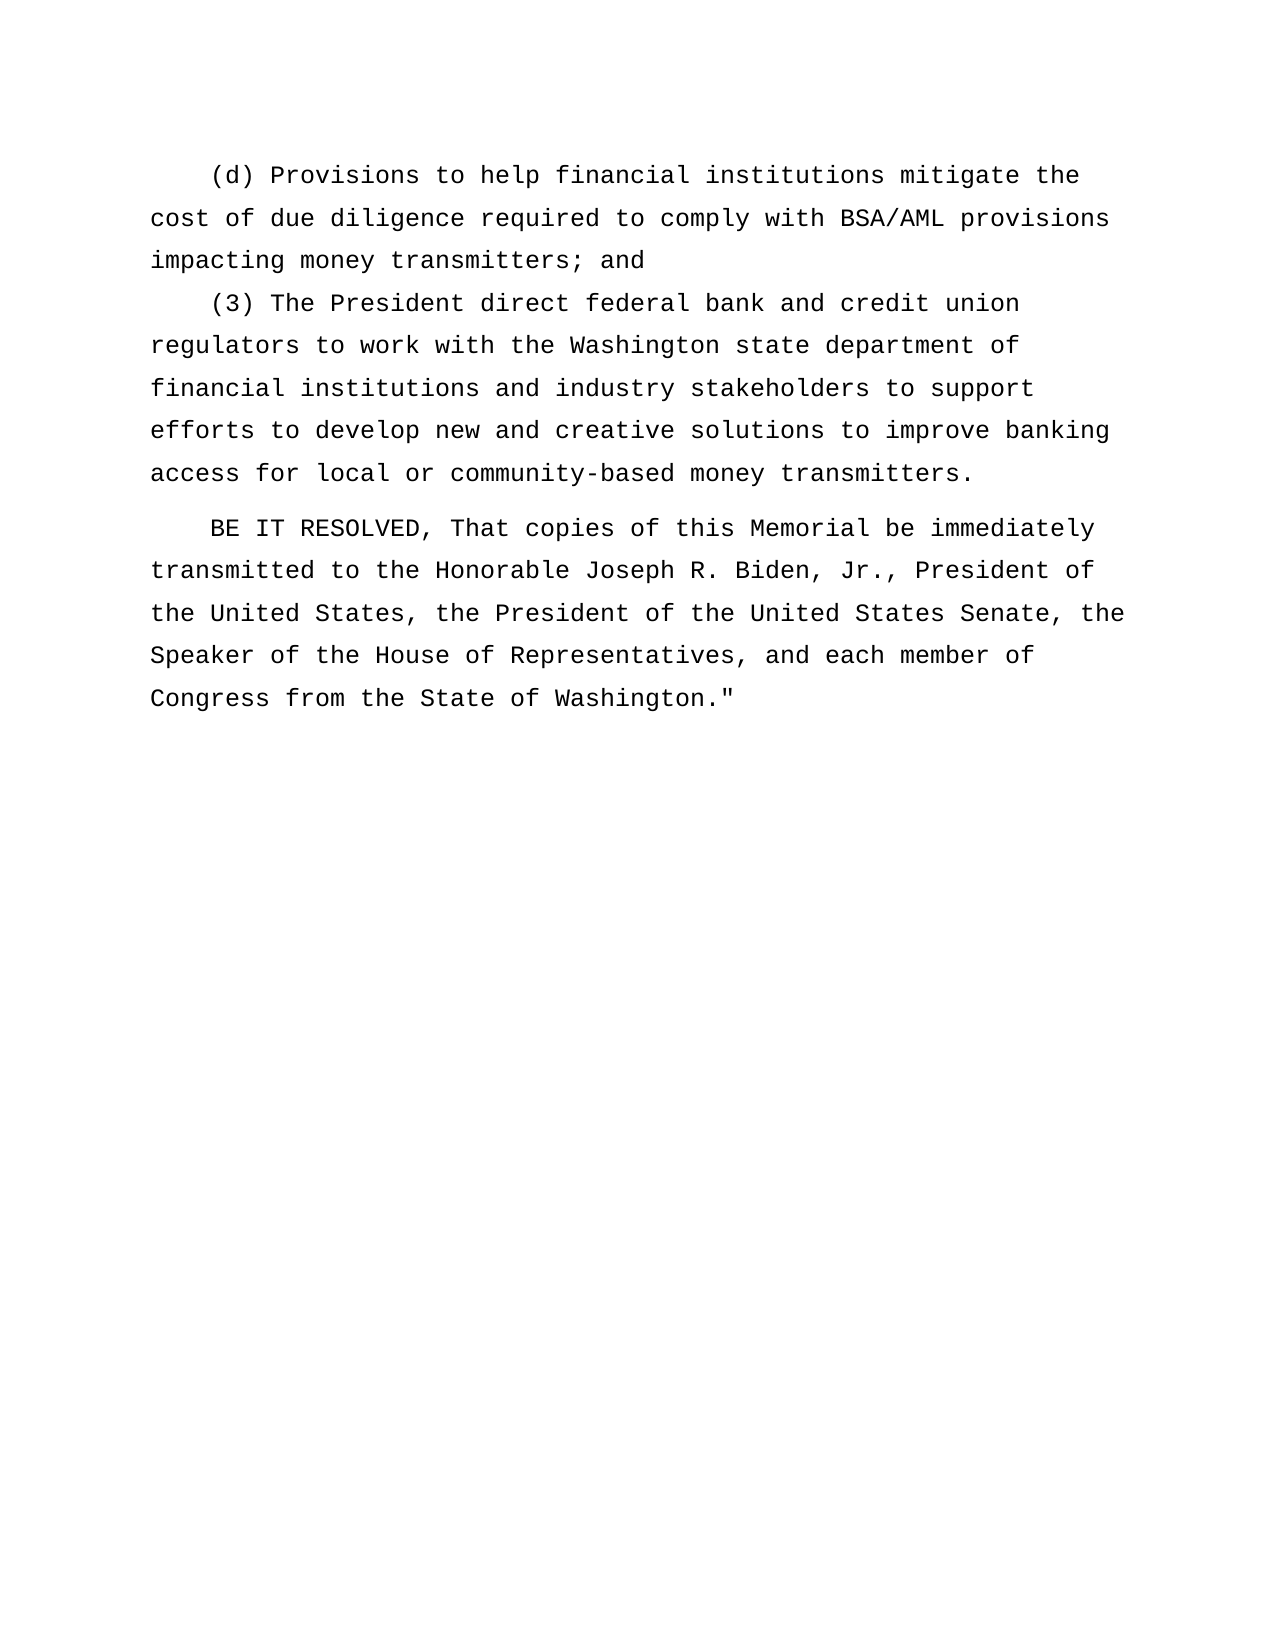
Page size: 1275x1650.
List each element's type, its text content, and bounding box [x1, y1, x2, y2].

text BE IT RESOLVED, That copies of this Memorial be immediately transmitted to the Honorable Joseph R. Biden, Jr., President of the United States, the President of the United States Senate, the Speaker of the House of Representatives, and each member of Congress from the State of Washington." [150, 502, 1125, 715]
text (3) The President direct federal bank and credit union regulators to work with the Washington state department of financial institutions and industry stakeholders to support efforts to develop new and creative solutions to improve banking access for local or community-based money transmitters. [150, 277, 1125, 490]
text (d) Provisions to help financial institutions mitigate the cost of due diligence required to comply with BSA/AML provisions impacting money transmitters; and [150, 150, 1125, 277]
